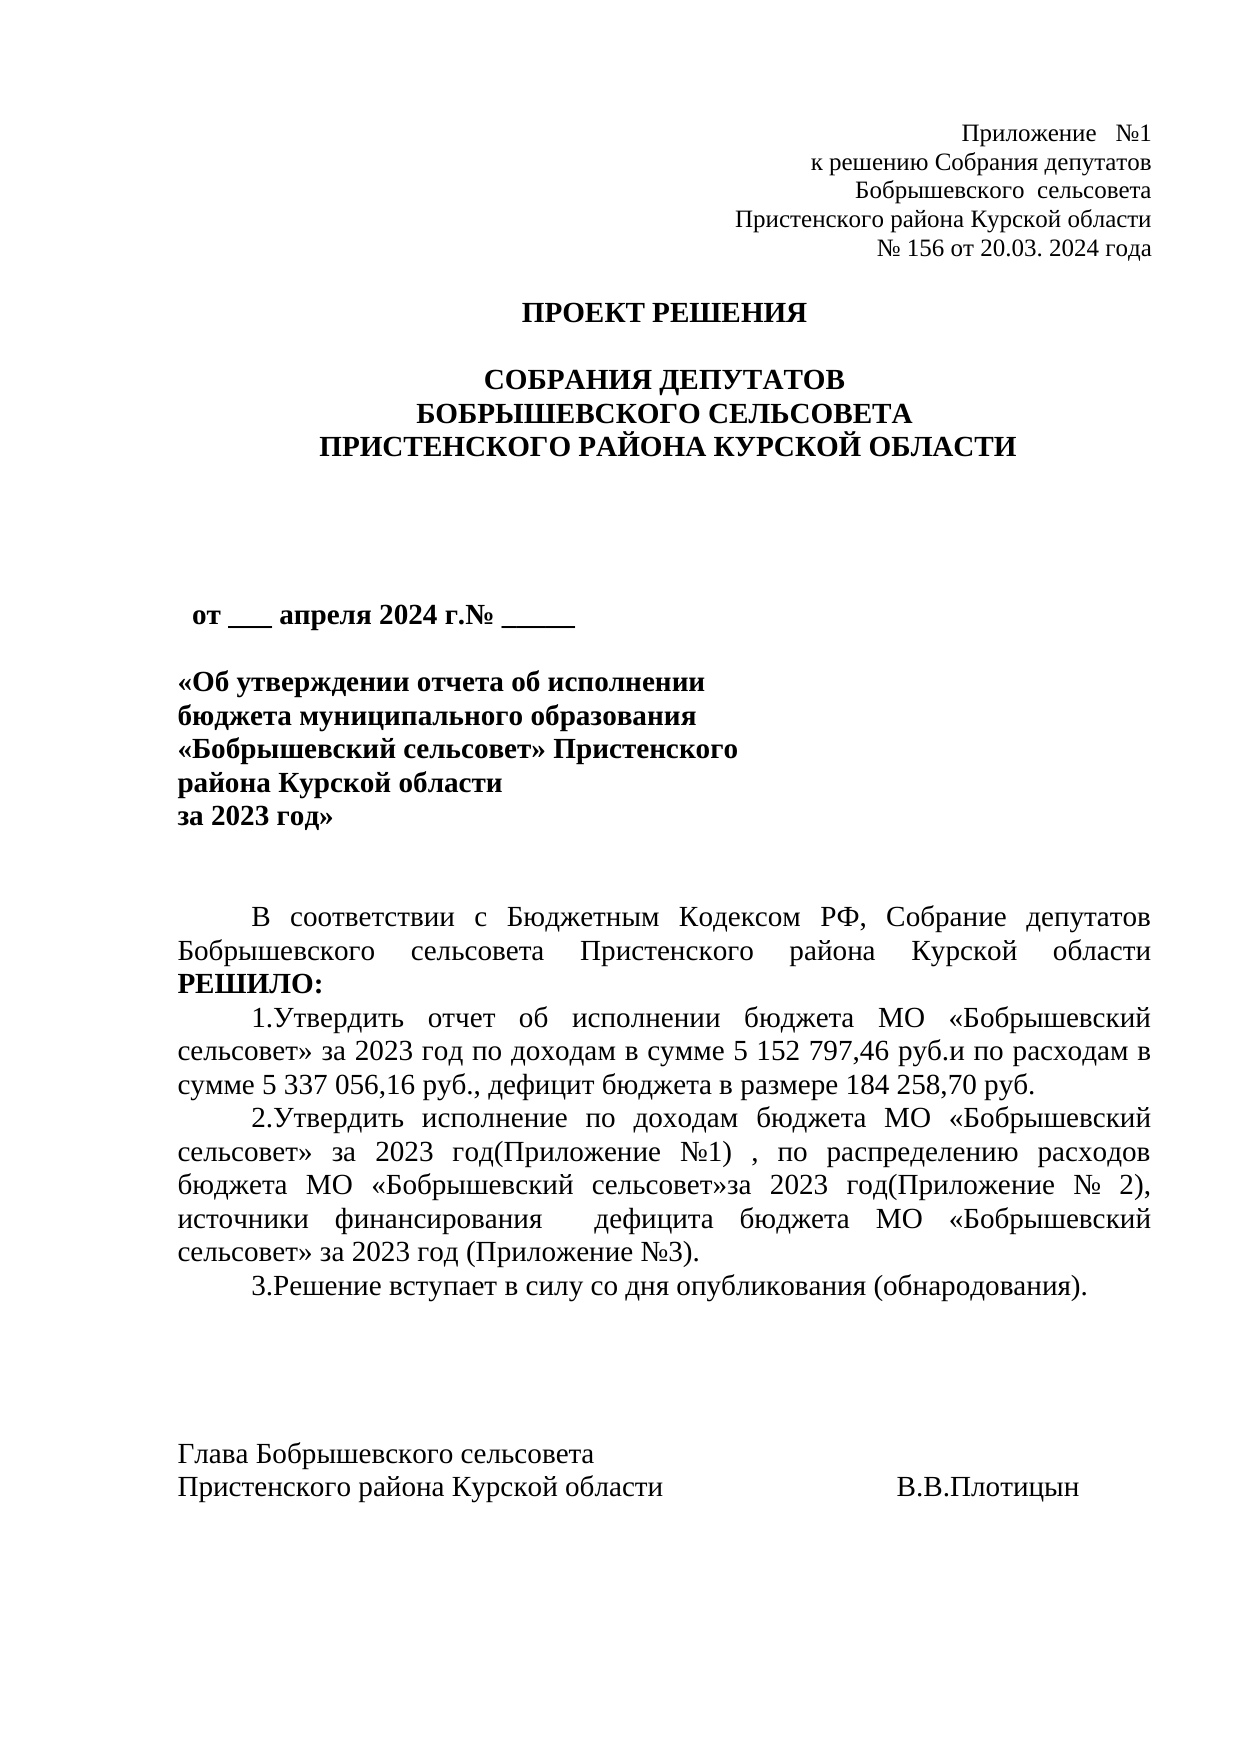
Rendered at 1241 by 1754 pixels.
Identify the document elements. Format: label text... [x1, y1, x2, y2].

text за 2023 год» [177, 798, 1152, 832]
text от ___ апреля 2024 г.№ _____ [177, 597, 1152, 631]
text 2.Утвердить исполнение по доходам бюджета МО «Бобрышевский сельсовет» за 2023 год(Приложение №1) , по распределению расходов бюджета МО «Бобрышевский сельсовет»за 2023 год(Приложение № 2), источники финансирования дефицита бюджета МО «Бобрышевский сельсовет» за 2023 год (Приложение №3). [177, 1100, 1152, 1268]
text ПРОЕКТ РЕШЕНИЯ [177, 295, 1152, 329]
text «Об утверждении отчета об исполнении [177, 664, 1152, 698]
text Пристенского района Курской области В.В.Плотицын [177, 1469, 1152, 1503]
text бюджета муниципального образования [177, 698, 1152, 731]
text ПРИСТЕНСКОГО РАЙОНА КУРСКОЙ ОБЛАСТИ [177, 429, 1152, 463]
text «Бобрышевский сельсовет» Пристенского [177, 731, 1152, 765]
text № 156 от 20.03. 2024 года [177, 233, 1152, 262]
text БОБРЫШЕВСКОГО СЕЛЬСОВЕТА [177, 396, 1152, 429]
text Приложение №1 [177, 118, 1152, 147]
text к решению Собрания депутатов [177, 147, 1152, 176]
text Глава Бобрышевского сельсовета [177, 1436, 1152, 1469]
text Бобрышевского сельсовета [177, 176, 1152, 204]
text 1.Утвердить отчет об исполнении бюджета МО «Бобрышевский сельсовет» за 2023 год по доходам в сумме 5 152 797,46 руб.и по расходам в сумме 5 337 056,16 руб., дефицит бюджета в размере 184 258,70 руб. [177, 1000, 1152, 1100]
text Пристенского района Курской области [177, 204, 1152, 233]
text В соответствии с Бюджетным Кодексом РФ, Собрание депутатов Бобрышевского сельсовета Пристенского района Курской области РЕШИЛО: [177, 899, 1152, 1000]
text района Курской области [177, 765, 1152, 798]
text 3.Решение вступает в силу со дня опубликования (обнародования). [177, 1268, 1152, 1302]
text СОБРАНИЯ ДЕПУТАТОВ [177, 362, 1152, 396]
